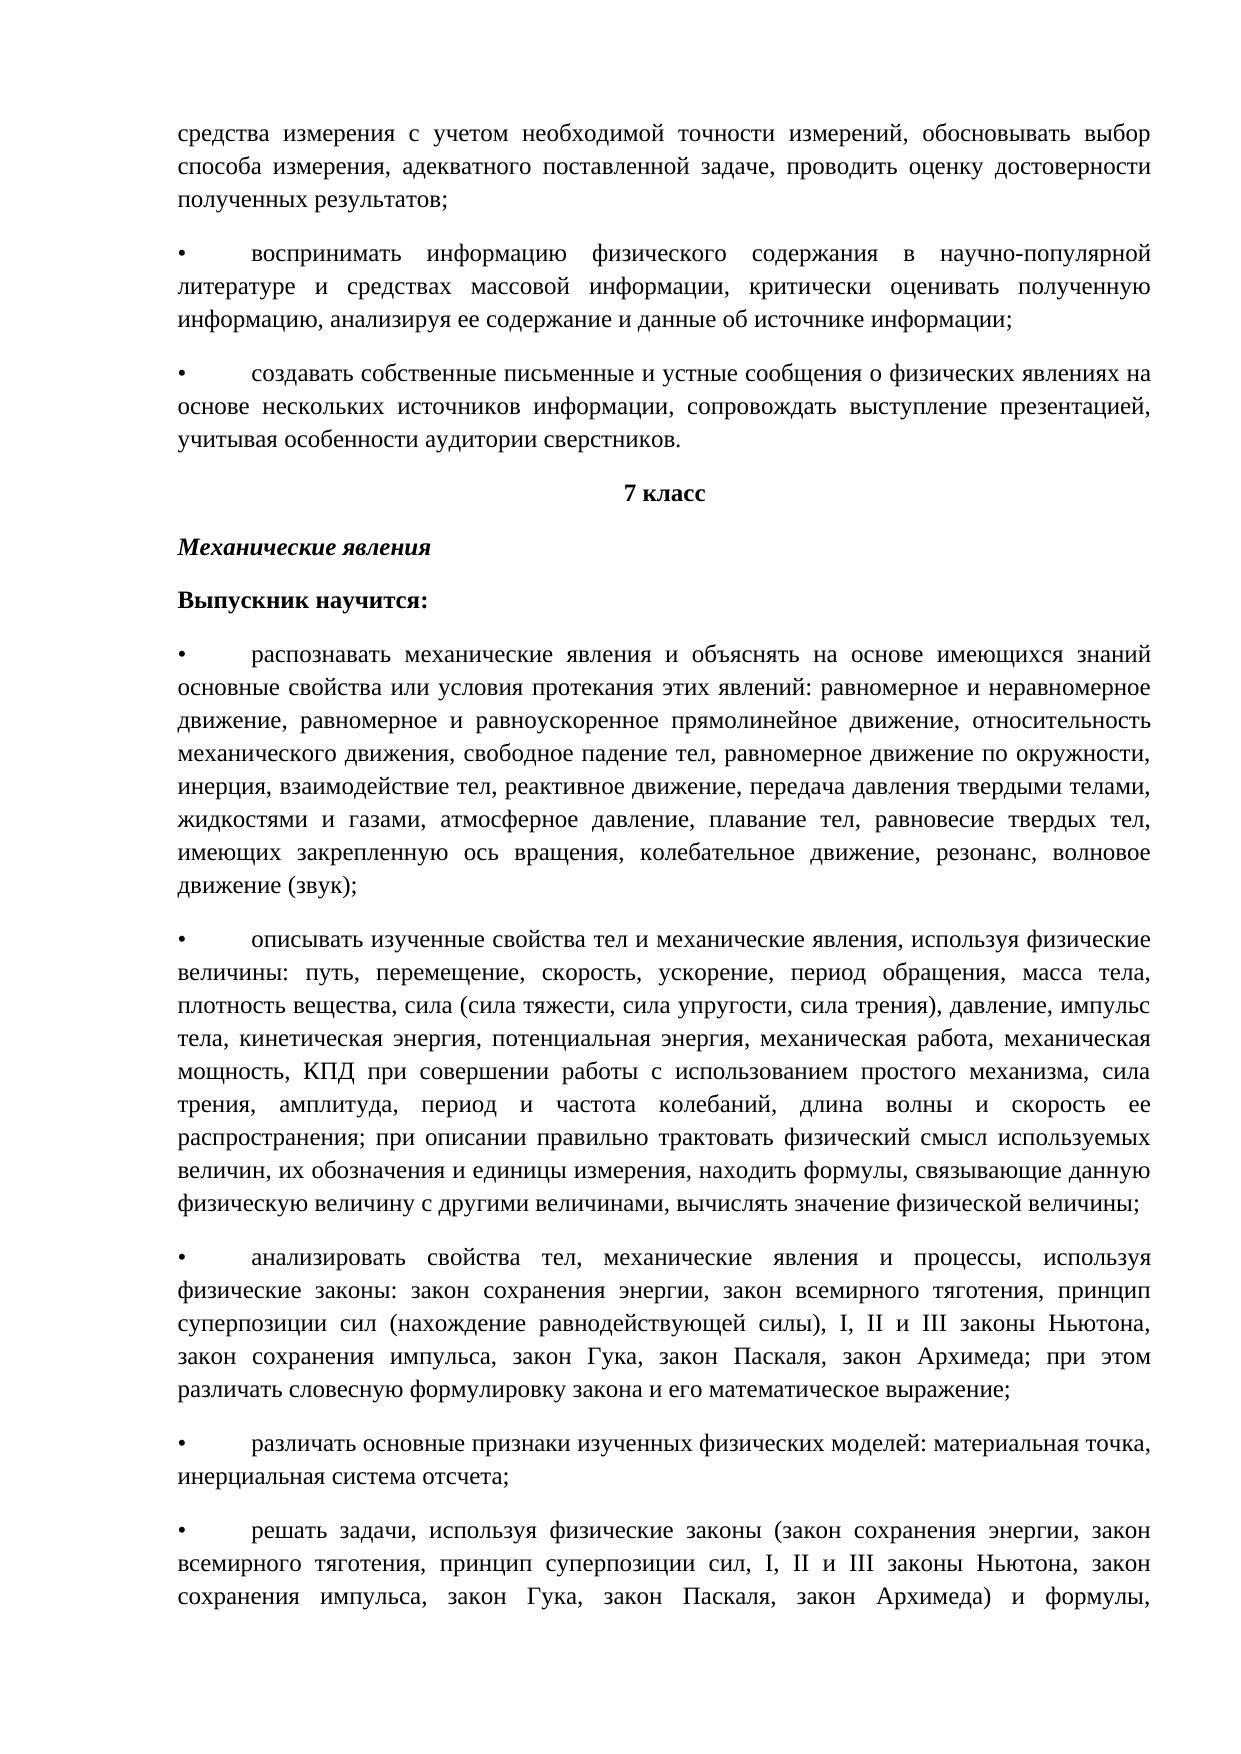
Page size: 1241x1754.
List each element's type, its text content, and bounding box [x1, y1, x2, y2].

text • создавать собственные письменные и устные сообщения о физических явлениях на основе нескольких источников информации, сопровождать выступление презентацией, учитывая особенности аудитории сверстников. [177, 358, 1152, 453]
text • распознавать механические явления и объяснять на основе имеющихся знаний основные свойства или условия протекания этих явлений: равномерное и неравномерное движение, равномерное и равноускоренное прямолинейное движение, относительность механического движения, свободное падение тел, равномерное движение по окружности, инерция, взаимодействие тел, реактивное движение, передача давления твердыми телами, жидкостями и газами, атмосферное давление, плавание тел, равновесие твердых тел, имеющих закрепленную ось вращения, колебательное движение, резонанс, волновое движение (звук); [177, 639, 1152, 899]
text 7 класс [177, 478, 1152, 507]
text Выпускник научится: [177, 586, 1152, 614]
text Механические явления [177, 532, 1152, 560]
text • описывать изученные свойства тел и механические явления, используя физические величины: путь, перемещение, скорость, ускорение, период обращения, масса тела, плотность вещества, сила (сила тяжести, сила упругости, сила трения), давление, импульс тела, кинетическая энергия, потенциальная энергия, механическая работа, механическая мощность, КПД при совершении работы с использованием простого механизма, сила трения, амплитуда, период и частота колебаний, длина волны и скорость ее распространения; при описании правильно трактовать физический смысл используемых величин, их обозначения и единицы измерения, находить формулы, связывающие данную физическую величину с другими величинами, вычислять значение физической величины; [177, 924, 1152, 1217]
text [177, 118, 1152, 213]
text • воспринимать информацию физического содержания в научно-популярной литературе и средствах массовой информации, критически оценивать полученную информацию, анализируя ее содержание и данные об источнике информации; [177, 238, 1152, 333]
text • различать основные признаки изученных физических моделей: материальная точка, инерциальная система отсчета; [177, 1428, 1152, 1490]
text • анализировать свойства тел, механические явления и процессы, используя физические законы: закон сохранения энергии, закон всемирного тяготения, принцип суперпозиции сил (нахождение равнодействующей силы), I, II и III законы Ньютона, закон сохранения импульса, закон Гука, закон Паскаля, закон Архимеда; при этом различать словесную формулировку закона и его математическое выражение; [177, 1242, 1152, 1403]
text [177, 1515, 1152, 1610]
